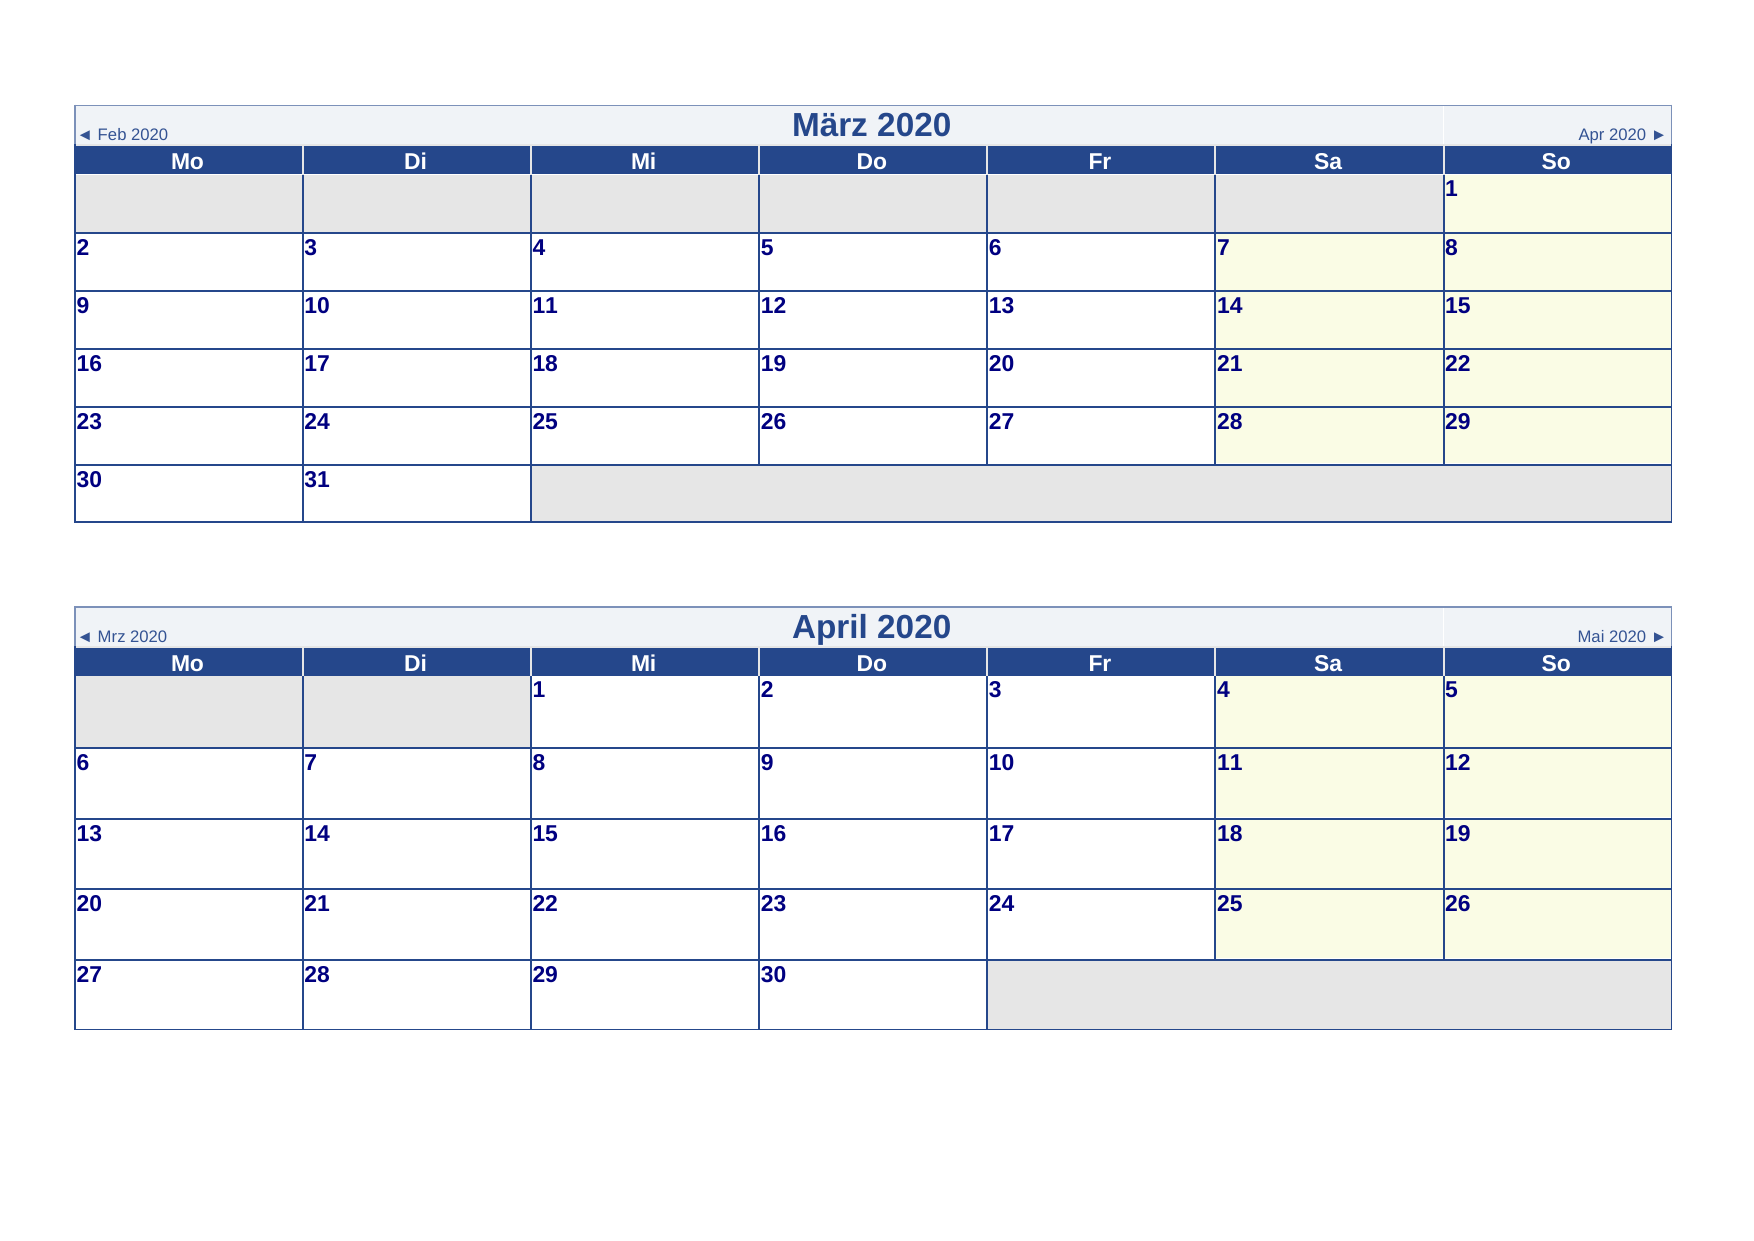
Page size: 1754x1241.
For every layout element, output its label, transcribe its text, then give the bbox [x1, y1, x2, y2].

table_cell Fr [988, 146, 1214, 174]
table_cell So [1445, 146, 1671, 174]
table_cell Mi [532, 648, 758, 676]
table_cell 22 [1445, 350, 1671, 406]
table_cell 29 [1445, 408, 1671, 463]
table_cell 29 [532, 961, 758, 1029]
table_cell [760, 175, 986, 232]
table_cell [1216, 175, 1443, 232]
table_cell 27 [988, 408, 1214, 463]
table_cell 14 [1216, 292, 1443, 348]
table_cell 21 [304, 890, 530, 958]
table_cell 31 [304, 466, 530, 521]
table_cell 8 [532, 749, 758, 817]
table_cell 20 [76, 890, 302, 958]
table_cell [304, 676, 530, 747]
table_cell 1 [532, 676, 758, 747]
table_cell Mo [76, 146, 302, 174]
table_cell 21 [1216, 350, 1443, 406]
table_cell [532, 466, 1671, 521]
table_cell 7 [1216, 234, 1443, 290]
table_cell 26 [760, 408, 986, 463]
table_cell 25 [1216, 890, 1443, 958]
table_cell 7 [304, 749, 530, 817]
table_cell 30 [760, 961, 986, 1029]
table_cell 2 [76, 234, 302, 290]
table_cell 19 [1445, 820, 1671, 888]
table_cell [76, 676, 302, 747]
table_header Mai 2020 ► [1444, 608, 1671, 646]
table_cell 17 [304, 350, 530, 406]
table_header März 2020 [303, 106, 1443, 144]
table_cell 22 [532, 890, 758, 958]
table_cell 16 [76, 350, 302, 406]
table_header ◄ Feb 2020 [76, 106, 303, 144]
table_cell 9 [760, 749, 986, 817]
table_cell 6 [76, 749, 302, 817]
table_cell 23 [760, 890, 986, 958]
table_cell 28 [1216, 408, 1443, 463]
table_cell 10 [988, 749, 1214, 817]
table_cell 28 [304, 961, 530, 1029]
table_cell [532, 175, 758, 232]
table_cell [304, 175, 530, 232]
table_cell 4 [532, 234, 758, 290]
table_cell Di [304, 146, 530, 174]
table_cell 3 [988, 676, 1214, 747]
table_cell 5 [760, 234, 986, 290]
table_cell [76, 175, 302, 232]
table_cell 11 [532, 292, 758, 348]
table_cell 6 [988, 234, 1214, 290]
table_cell 24 [988, 890, 1214, 958]
table_cell 17 [988, 820, 1214, 888]
table_cell Di [304, 648, 530, 676]
table_cell 1 [1445, 175, 1671, 232]
table_cell 23 [76, 408, 302, 463]
table_cell [988, 175, 1214, 232]
table_cell Mo [76, 648, 302, 676]
table_cell 16 [760, 820, 986, 888]
table_cell 10 [304, 292, 530, 348]
table_cell Sa [1216, 146, 1443, 174]
table_cell 8 [1445, 234, 1671, 290]
table_cell 25 [532, 408, 758, 463]
table_cell Do [760, 146, 986, 174]
table_cell 24 [304, 408, 530, 463]
table_cell 13 [988, 292, 1214, 348]
table_cell 12 [760, 292, 986, 348]
table_cell 18 [532, 350, 758, 406]
table_cell 26 [1445, 890, 1671, 958]
table_cell 4 [1216, 676, 1443, 747]
table_cell 15 [532, 820, 758, 888]
table_cell Fr [988, 648, 1214, 676]
table_cell Sa [1216, 648, 1443, 676]
table_cell 30 [76, 466, 302, 521]
table_cell Mi [532, 146, 758, 174]
table_header ◄ Mrz 2020 [76, 608, 303, 646]
table_cell 3 [304, 234, 530, 290]
table_header Apr 2020 ► [1444, 106, 1671, 144]
table_cell 15 [1445, 292, 1671, 348]
table_header April 2020 [303, 608, 1443, 646]
table_cell [988, 961, 1671, 1029]
table_cell 2 [760, 676, 986, 747]
table_cell So [1445, 648, 1671, 676]
table_cell 20 [988, 350, 1214, 406]
table_cell 18 [1216, 820, 1443, 888]
table_cell 9 [76, 292, 302, 348]
table_cell 11 [1216, 749, 1443, 817]
table_cell 12 [1445, 749, 1671, 817]
table_cell 27 [76, 961, 302, 1029]
table_cell 19 [760, 350, 986, 406]
table_cell 5 [1445, 676, 1671, 747]
table_cell 14 [304, 820, 530, 888]
table_cell Do [760, 648, 986, 676]
table_cell 13 [76, 820, 302, 888]
